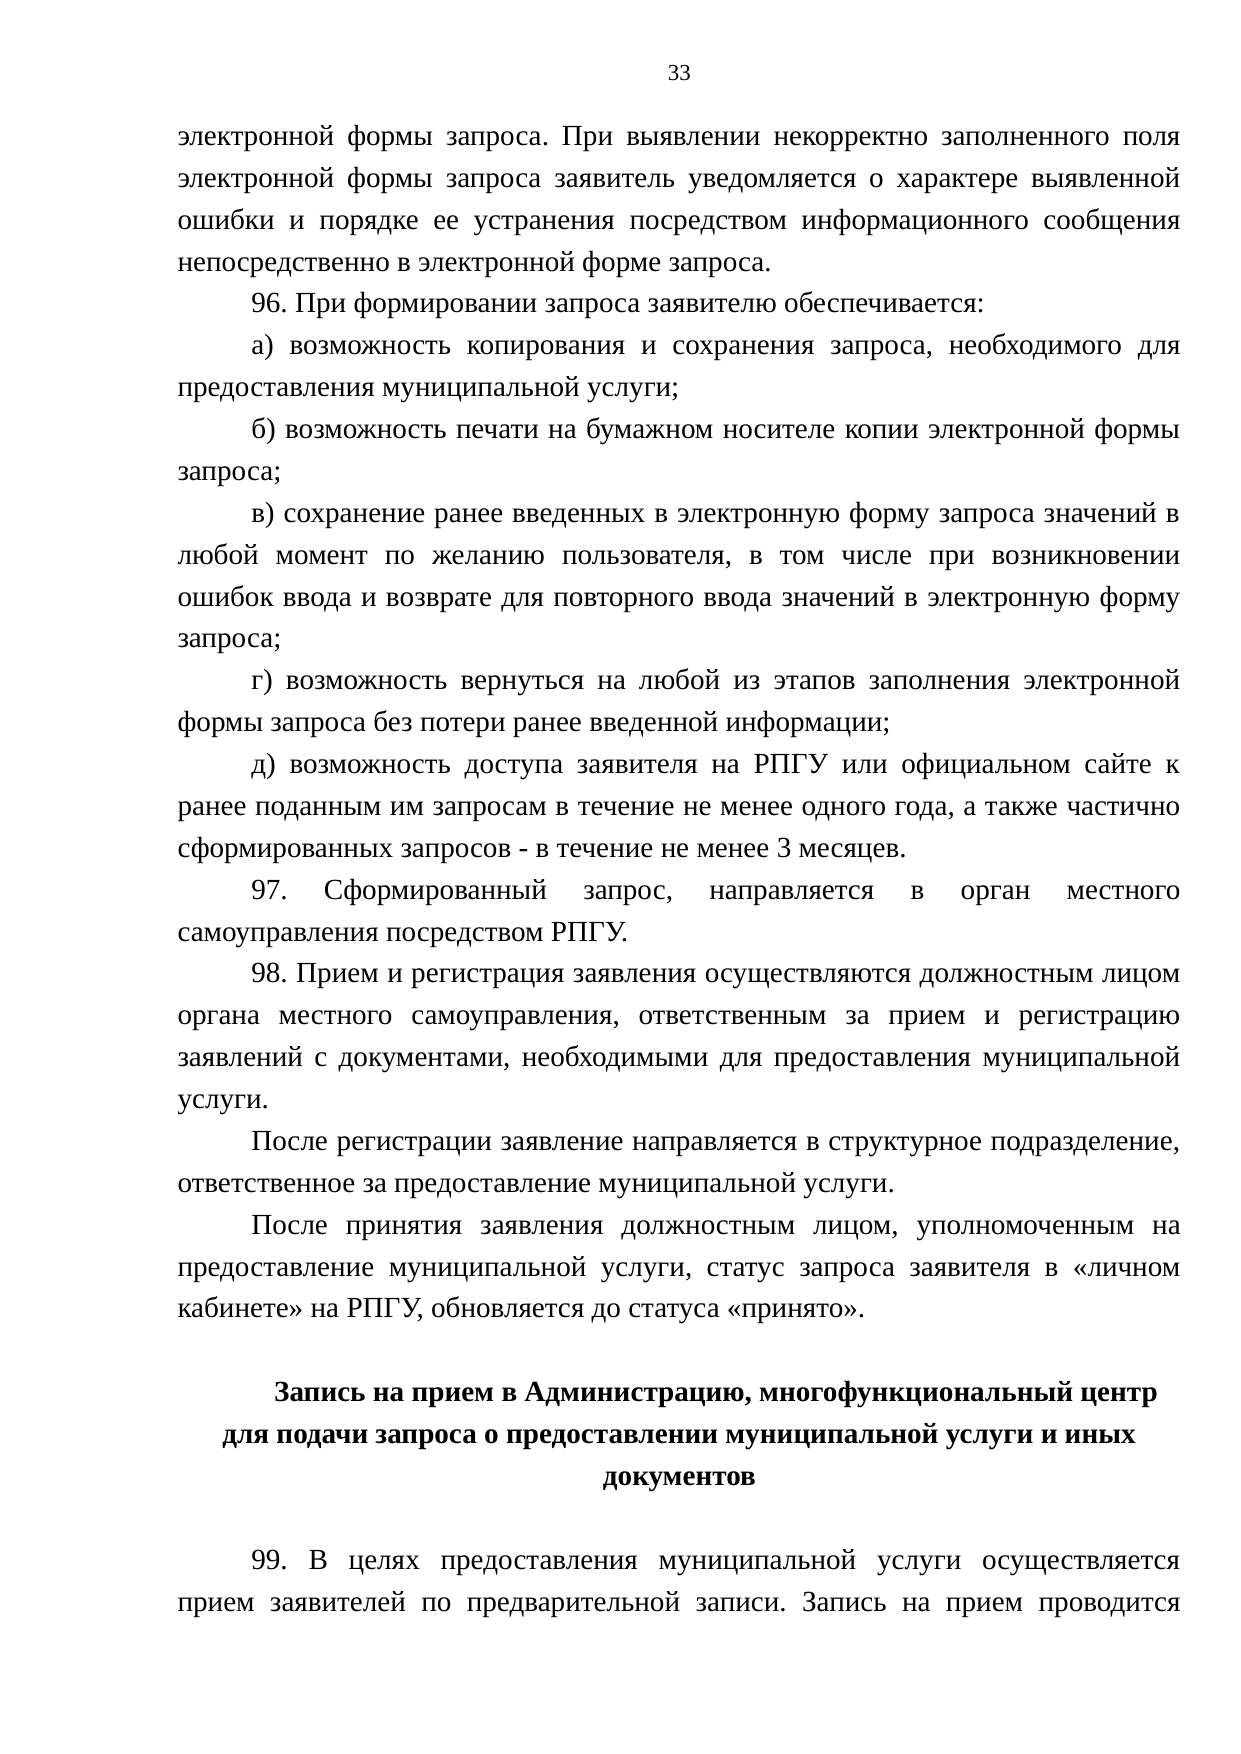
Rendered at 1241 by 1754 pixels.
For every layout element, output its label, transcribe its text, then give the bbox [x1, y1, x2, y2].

text б) возможность печати на бумажном носителе копии электронной формы запроса; [177, 411, 1181, 487]
text 97. Сформированный запрос, направляется в орган местного самоуправления посредством РПГУ. [177, 872, 1181, 947]
text Запись на прием в Администрацию, многофункциональный центр для подачи запроса о предоставлении муниципальной услуги и иных документов [177, 1374, 1181, 1492]
text После принятия заявления должностным лицом, уполномоченным на предоставление муниципальной услуги, статус запроса заявителя в «личном кабинете» на РПГУ, обновляется до статуса «принято». [177, 1207, 1181, 1324]
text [177, 1542, 1181, 1617]
text После регистрации заявление направляется в структурное подразделение, ответственное за предоставление муниципальной услуги. [177, 1123, 1181, 1198]
text г) возможность вернуться на любой из этапов заполнения электронной формы запроса без потери ранее введенной информации; [177, 662, 1181, 738]
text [177, 118, 1181, 277]
text а) возможность копирования и сохранения запроса, необходимого для предоставления муниципальной услуги; [177, 327, 1181, 403]
text д) возможность доступа заявителя на РПГУ или официальном сайте к ранее поданным им запросам в течение не менее одного года, а также частично сформированных запросов - в течение не менее 3 месяцев. [177, 746, 1181, 863]
text 98. Прием и регистрация заявления осуществляются должностным лицом органа местного самоуправления, ответственным за прием и регистрацию заявлений с документами, необходимыми для предоставления муниципальной услуги. [177, 956, 1181, 1115]
text 96. При формировании запроса заявителю обеспечивается: [177, 286, 1181, 319]
text в) сохранение ранее введенных в электронную форму запроса значений в любой момент по желанию пользователя, в том числе при возникновении ошибок ввода и возврате для повторного ввода значений в электронную форму запроса; [177, 495, 1181, 654]
